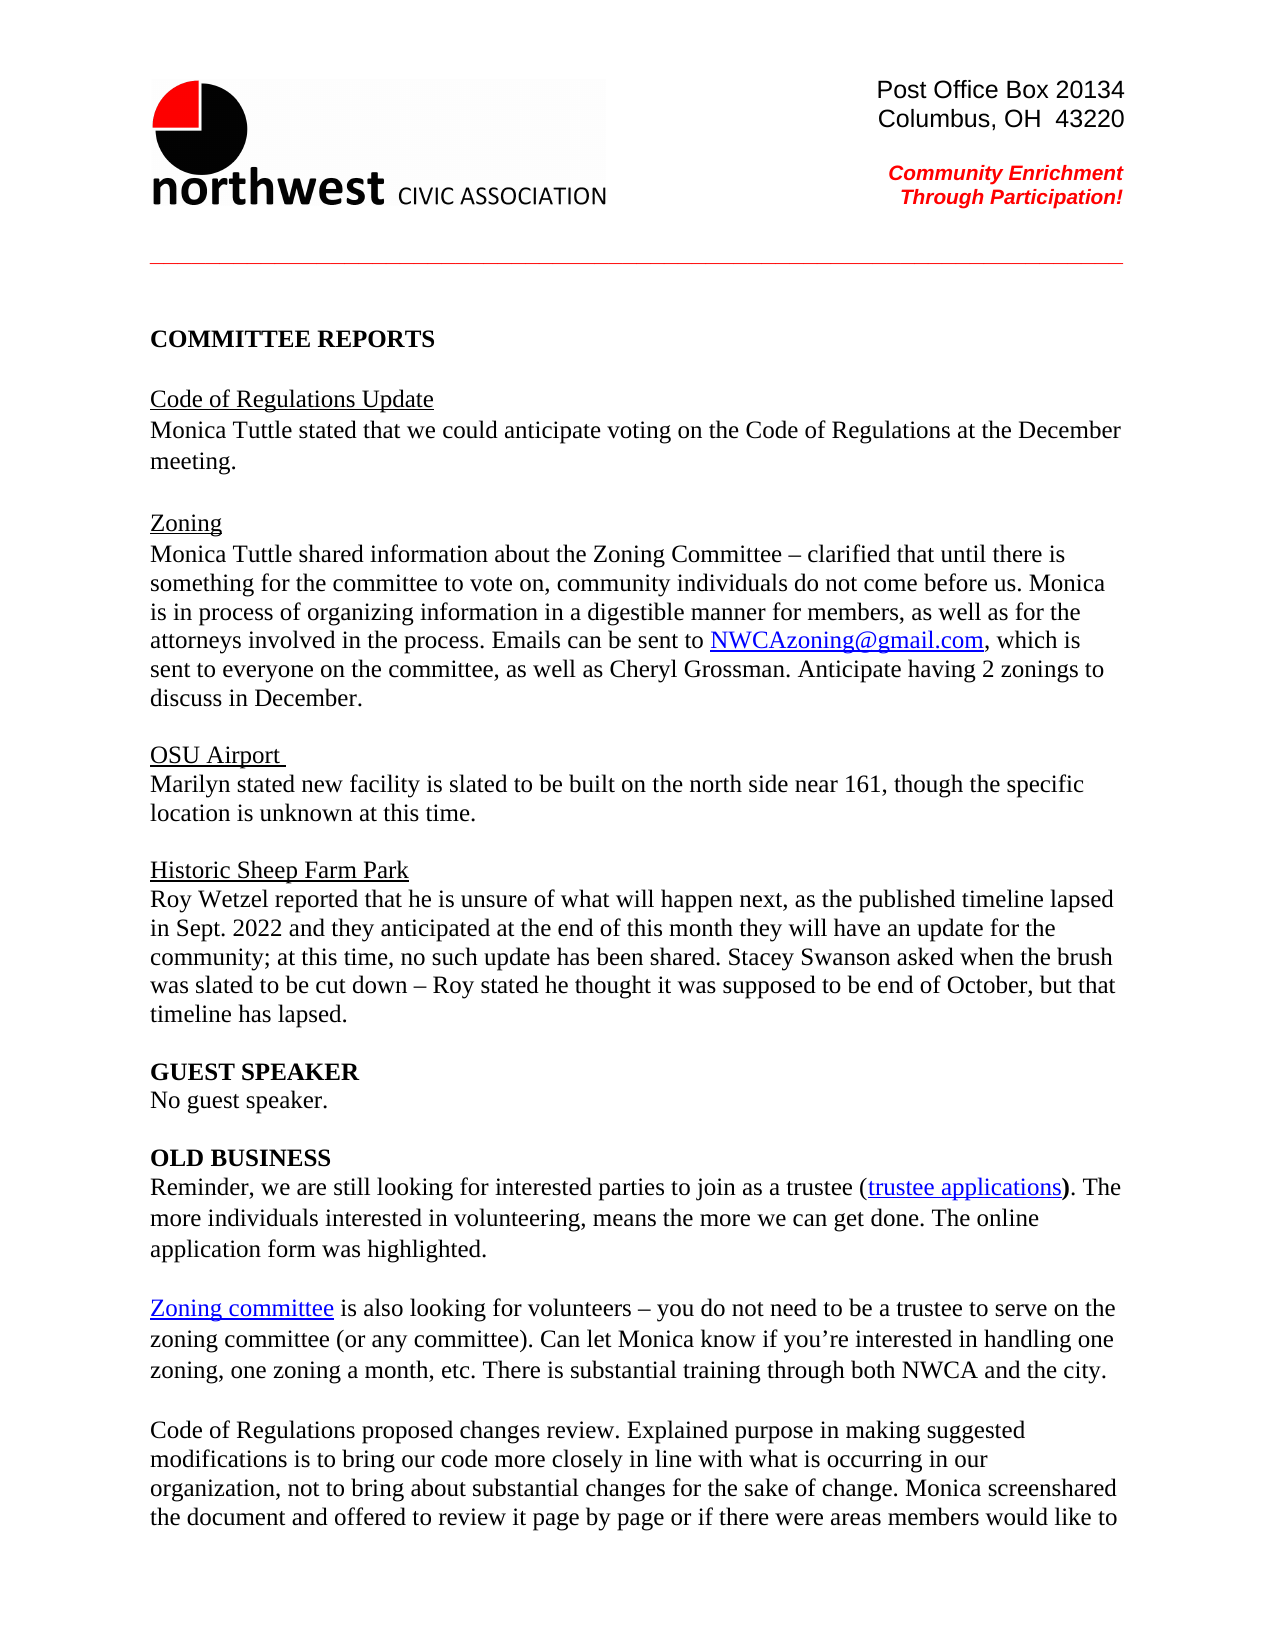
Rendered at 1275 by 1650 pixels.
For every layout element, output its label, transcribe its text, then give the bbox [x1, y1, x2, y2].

text Zoning [150, 508, 1125, 537]
text Reminder, we are still looking for interested parties to join as a trustee (trustee applications). The more individuals interested in volunteering, means the more we can get done. The online application form was highlighted. [150, 1172, 1125, 1262]
text GUEST SPEAKER [150, 1057, 1125, 1085]
text No guest speaker. [150, 1085, 1125, 1114]
text Code of Regulations Update [150, 384, 1125, 413]
text Roy Wetzel reported that he is unsure of what will happen next, as the published timeline lapsed in Sept. 2022 and they anticipated at the end of this month they will have an update for the community; at this time, no such update has been shared. Stacey Swanson asked when the brush was slated to be cut down – Roy stated he thought it was supposed to be end of October, but that timeline has lapsed. [150, 884, 1125, 1028]
text Marilyn stated new facility is slated to be built on the north side near 161, though the specific location is unknown at this time. [150, 769, 1125, 827]
text OSU Airport [150, 740, 1125, 769]
text COMMITTEE REPORTS [150, 324, 1125, 353]
text Monica Tuttle stated that we could anticipate voting on the Code of Regulations at the December meeting. [150, 415, 1125, 475]
text Historic Sheep Farm Park [150, 855, 1125, 884]
text OLD BUSINESS [150, 1143, 1125, 1172]
picture [151, 79, 607, 206]
text Zoning committee is also looking for volunteers – you do not need to be a trustee to serve on the zoning committee (or any committee). Can let Monica know if you’re interested in handling one zoning, one zoning a month, etc. There is substantial training through both NWCA and the city. [150, 1293, 1125, 1384]
text Monica Tuttle shared information about the Zoning Committee – clarified that until there is something for the committee to vote on, community individuals do not come before us. Monica is in process of organizing information in a digestible manner for members, as well as for the attorneys involved in the process. Emails can be sent to NWCAzoning@gmail.com, which is sent to everyone on the committee, as well as Cheryl Grossman. Anticipate having 2 zonings to discuss in December. [150, 539, 1125, 712]
